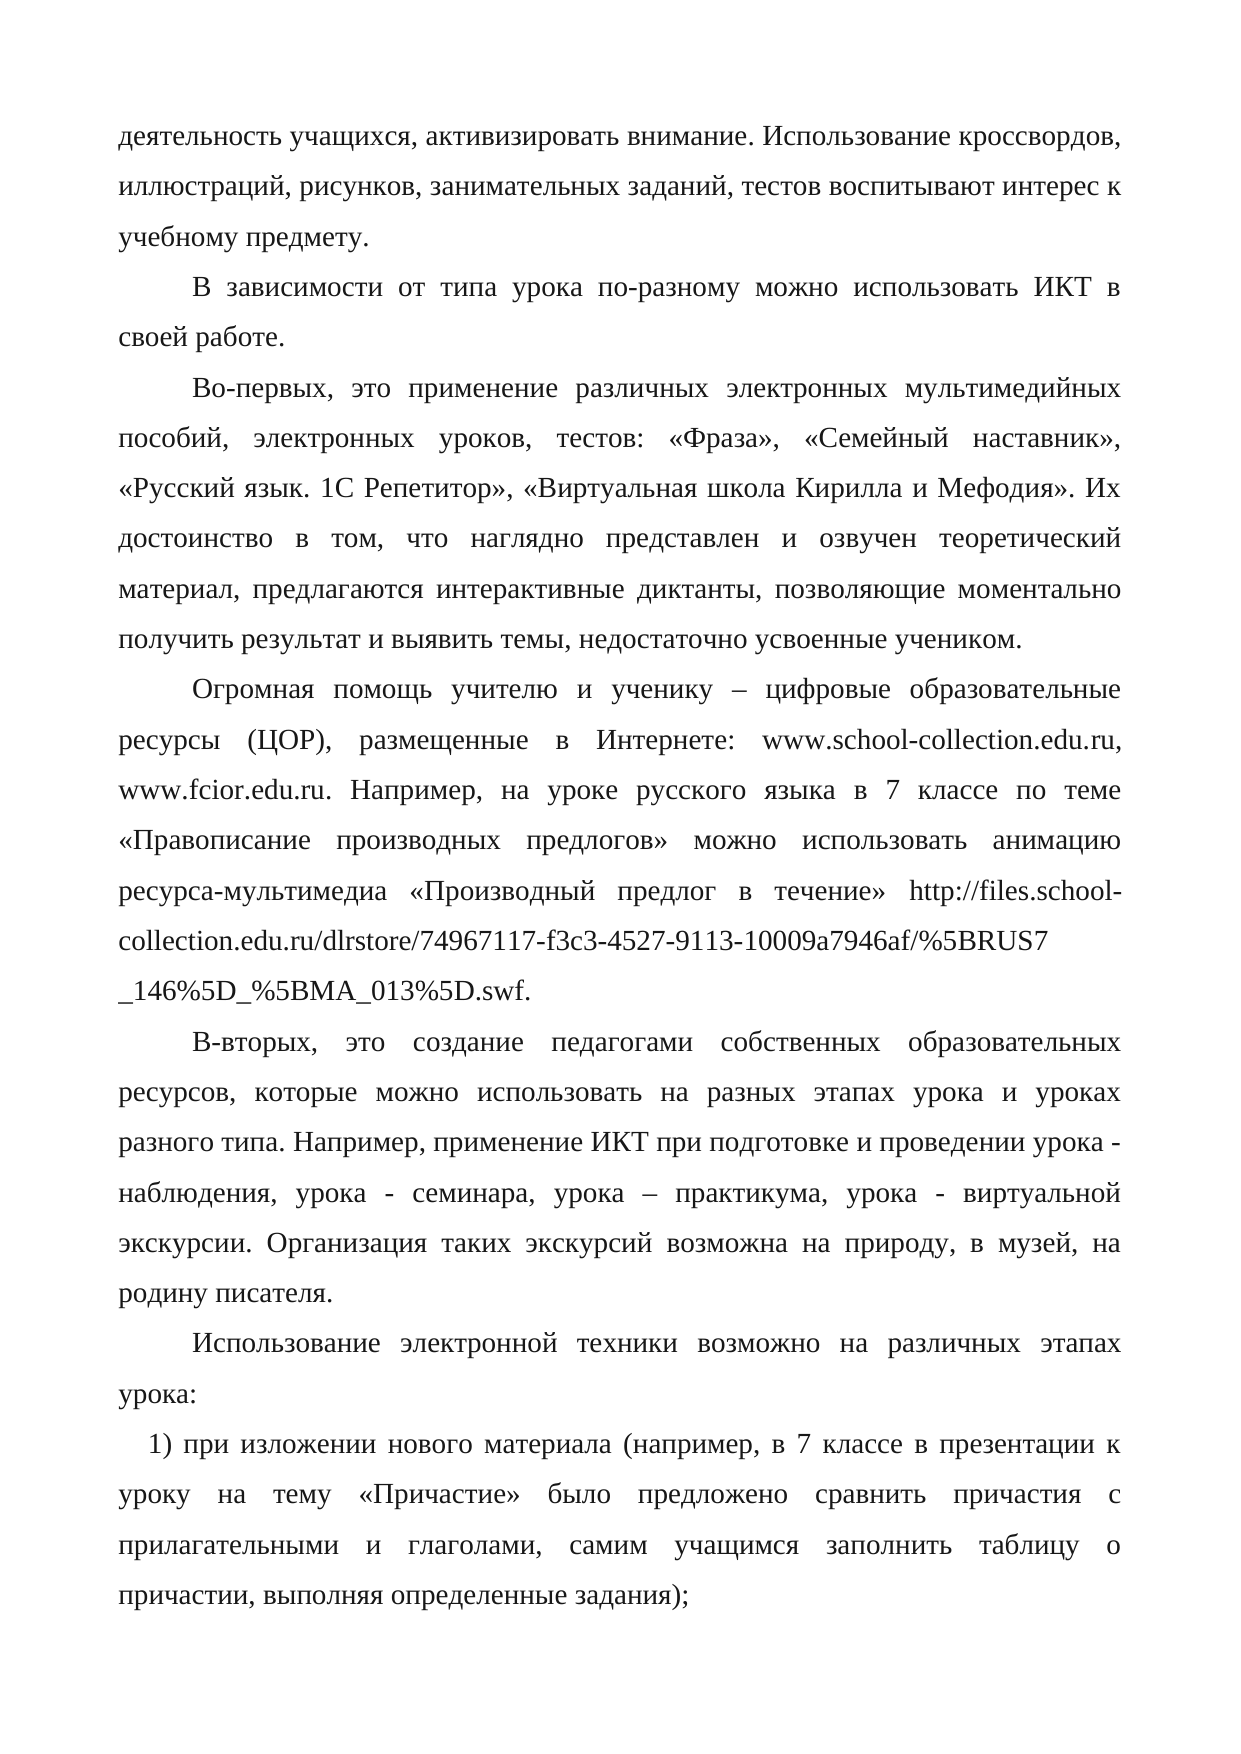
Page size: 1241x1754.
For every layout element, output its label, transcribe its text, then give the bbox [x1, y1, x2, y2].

text В-вторых, это создание педагогами собственных образовательных ресурсов, которые можно использовать на разных этапах урока и уроках разного типа. Например, применение ИКТ при подготовке и проведении урока - наблюдения, урока - семинара, урока – практикума, урока - виртуальной экскурсии. Организация таких экскурсий возможна на природу, в музей, на родину писателя. [118, 1024, 1122, 1309]
text Использование электронной техники возможно на различных этапах урока: [118, 1326, 1122, 1409]
text Огромная помощь учителю и ученику – цифровые образовательные ресурсы (ЦОР), размещенные в Интернете: www.school-collection.edu.ru, www.fcior.edu.ru. Например, на уроке русского языка в 7 классе по теме «Правописание производных предлогов» можно использовать анимацию ресурса-мультимедиа «Производный предлог в течение» http://files.school-collection.edu.ru/dlrstore/74967117-f3c3-4527-9113-10009a7946af/%5BRUS7 _146%5D_%5BMA_013%5D.swf. [118, 672, 1122, 1007]
text В зависимости от типа урока по-разному можно использовать ИКТ в своей работе. [118, 269, 1122, 353]
text 1) при изложении нового материала (например, в 7 классе в презентации к уроку на тему «Причастие» было предложено сравнить причастия с прилагательными и глаголами, самим учащимся заполнить таблицу о причастии, выполняя определенные задания); [118, 1426, 1122, 1611]
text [118, 118, 1122, 252]
text Во-первых, это применение различных электронных мультимедийных пособий, электронных уроков, тестов: «Фраза», «Семейный наставник», «Русский язык. 1С Репетитор», «Виртуальная школа Кирилла и Мефодия». Их достоинство в том, что наглядно представлен и озвучен теоретический материал, предлагаются интерактивные диктанты, позволяющие моментально получить результат и выявить темы, недостаточно усвоенные учеником. [118, 370, 1122, 655]
